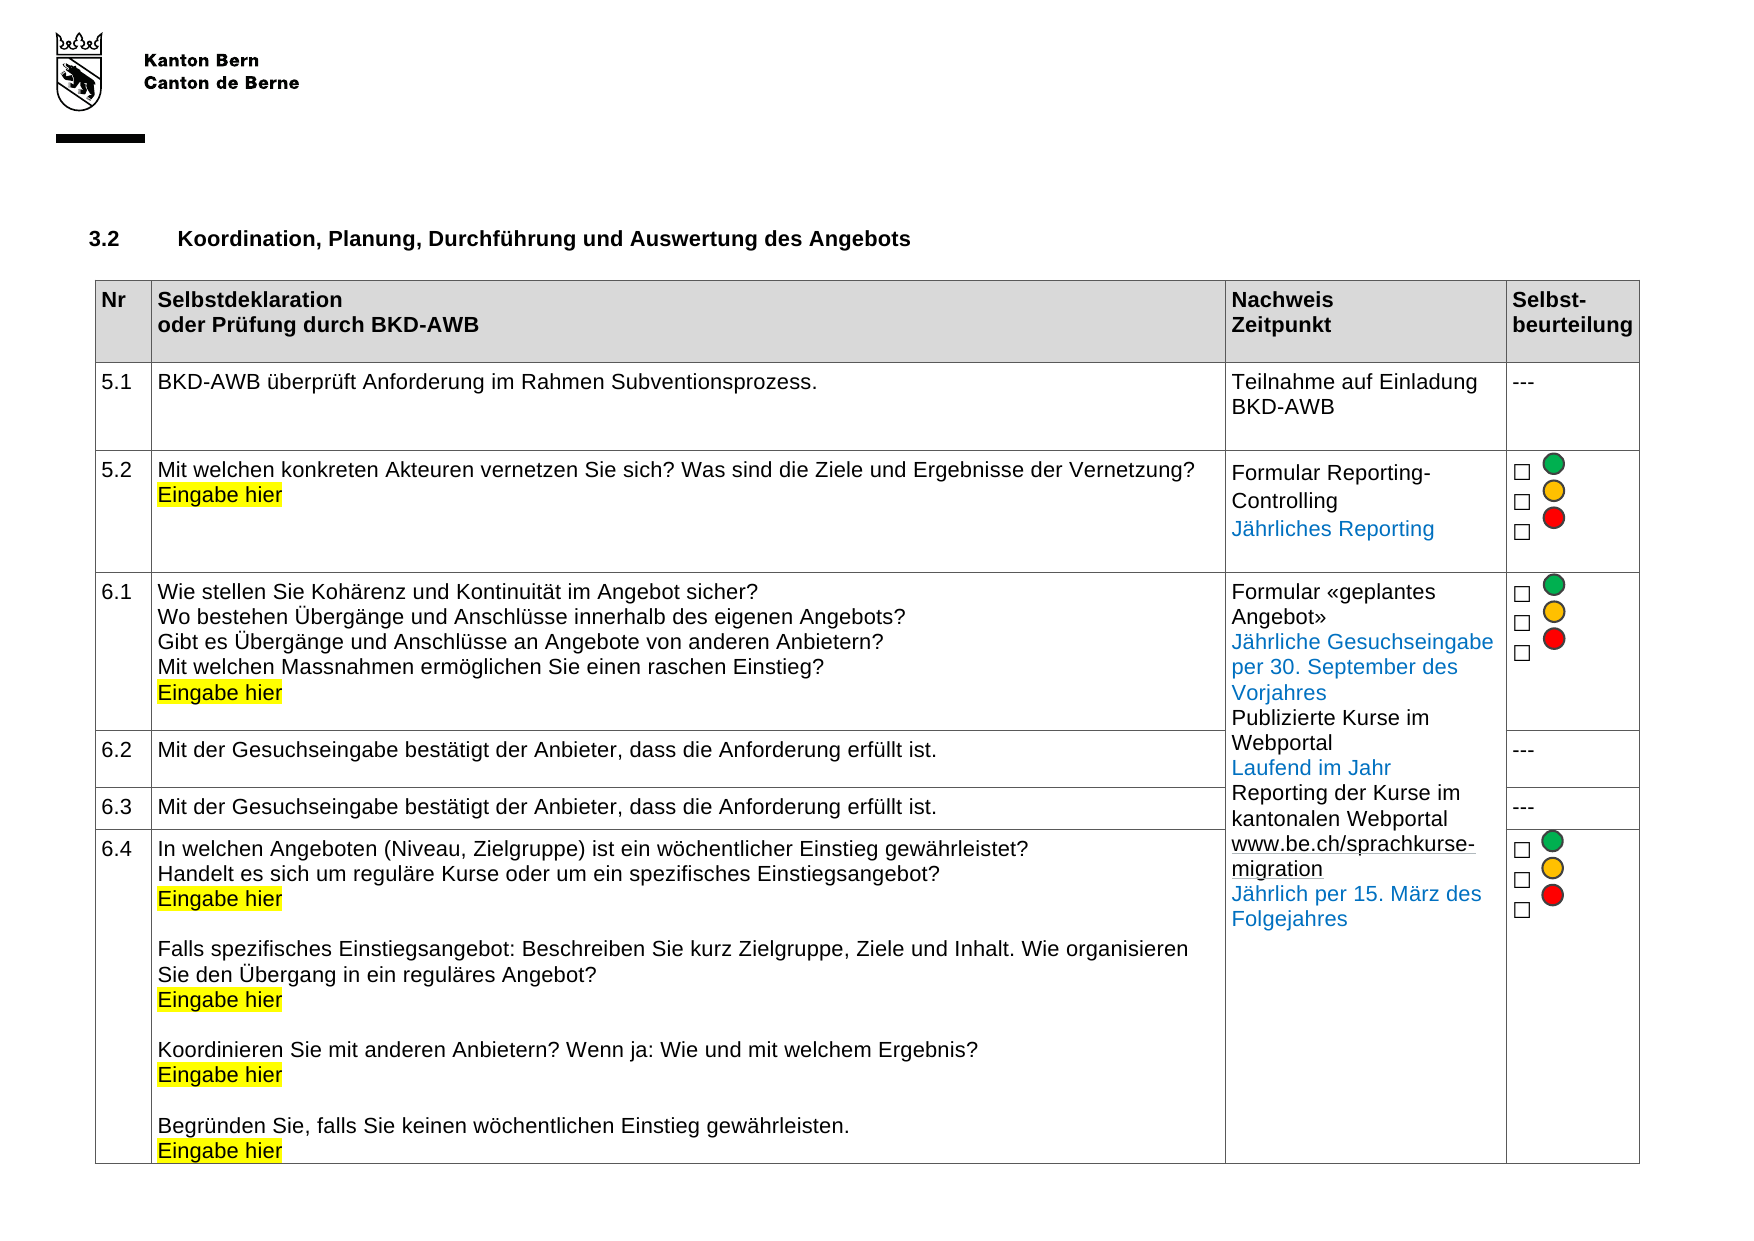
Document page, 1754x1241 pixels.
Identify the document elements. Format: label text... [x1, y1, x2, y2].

table_cell Mit der Gesuchseingabe bestätigt der Anbieter, dass die Anforderung erfüllt ist. [152, 731, 1225, 787]
table_cell --- [1507, 731, 1639, 787]
table_cell Wie stellen Sie Kohärenz und Kontinuität im Angebot sicher? Wo bestehen Übergänge und Anschlüsse innerhalb des eigenen Angebots? Gibt es Übergänge und Anschlüsse an Angebote von anderen Anbietern? Mit welchen Massnahmen ermöglichen Sie einen raschen Einstieg? Eingabe hier [152, 573, 1225, 730]
table_header Selbst- beurteilung [1507, 281, 1639, 362]
table_cell 6.4 [96, 830, 151, 1163]
table_cell --- [1507, 363, 1639, 450]
table_header Nachweis Zeitpunkt [1226, 281, 1506, 362]
table_cell [1507, 451, 1639, 572]
text Koordination, Planung, Durchführung und Auswertung des Angebots [89, 223, 1576, 251]
table_cell 6.2 [96, 731, 151, 787]
table_cell 5.2 [96, 451, 151, 572]
table_cell Mit der Gesuchseingabe bestätigt der Anbieter, dass die Anforderung erfüllt ist. [152, 788, 1225, 828]
table_cell [1507, 830, 1639, 1163]
table_cell [1507, 573, 1639, 730]
table_header Nr [96, 281, 151, 362]
table_cell BKD-AWB überprüft Anforderung im Rahmen Subventionsprozess. [152, 363, 1225, 450]
table_cell --- [1507, 788, 1639, 828]
table_cell Mit welchen konkreten Akteuren vernetzen Sie sich? Was sind die Ziele und Ergebnisse der Vernetzung? Eingabe hier [152, 451, 1225, 572]
table_cell 5.1 [96, 363, 151, 450]
table_cell Teilnahme auf Einladung BKD-AWB [1226, 363, 1506, 450]
table_cell 6.3 [96, 788, 151, 828]
table_cell Formular «geplantes Angebot» Jährliche Gesuchseingabe per 30. September des Vorjahres Publizierte Kurse im Webportal Laufend im Jahr Reporting der Kurse im kantonalen Webportal www.be.ch/sprachkurse-migration Jährlich per 15. März des Folgejahres [1226, 573, 1506, 1163]
table_cell 6.1 [96, 573, 151, 730]
table_cell In welchen Angeboten (Niveau, Zielgruppe) ist ein wöchentlicher Einstieg gewährleistet? Handelt es sich um reguläre Kurse oder um ein spezifisches Einstiegsangebot? Eingabe hier Falls spezifisches Einstiegsangebot: Beschreiben Sie kurz Zielgruppe, Ziele und Inhalt. Wie organisieren Sie den Übergang in ein reguläres Angebot? Eingabe hier Koordinieren Sie mit anderen Anbietern? Wenn ja: Wie und mit welchem Ergebnis? Eingabe hier Begründen Sie, falls Sie keinen wöchentlichen Einstieg gewährleisten. Eingabe hier [152, 830, 1225, 1163]
table_cell Formular Reporting-Controlling Jährliches Reporting [1226, 451, 1506, 572]
table_header Selbstdeklaration oder Prüfung durch BKD-AWB [152, 281, 1225, 362]
